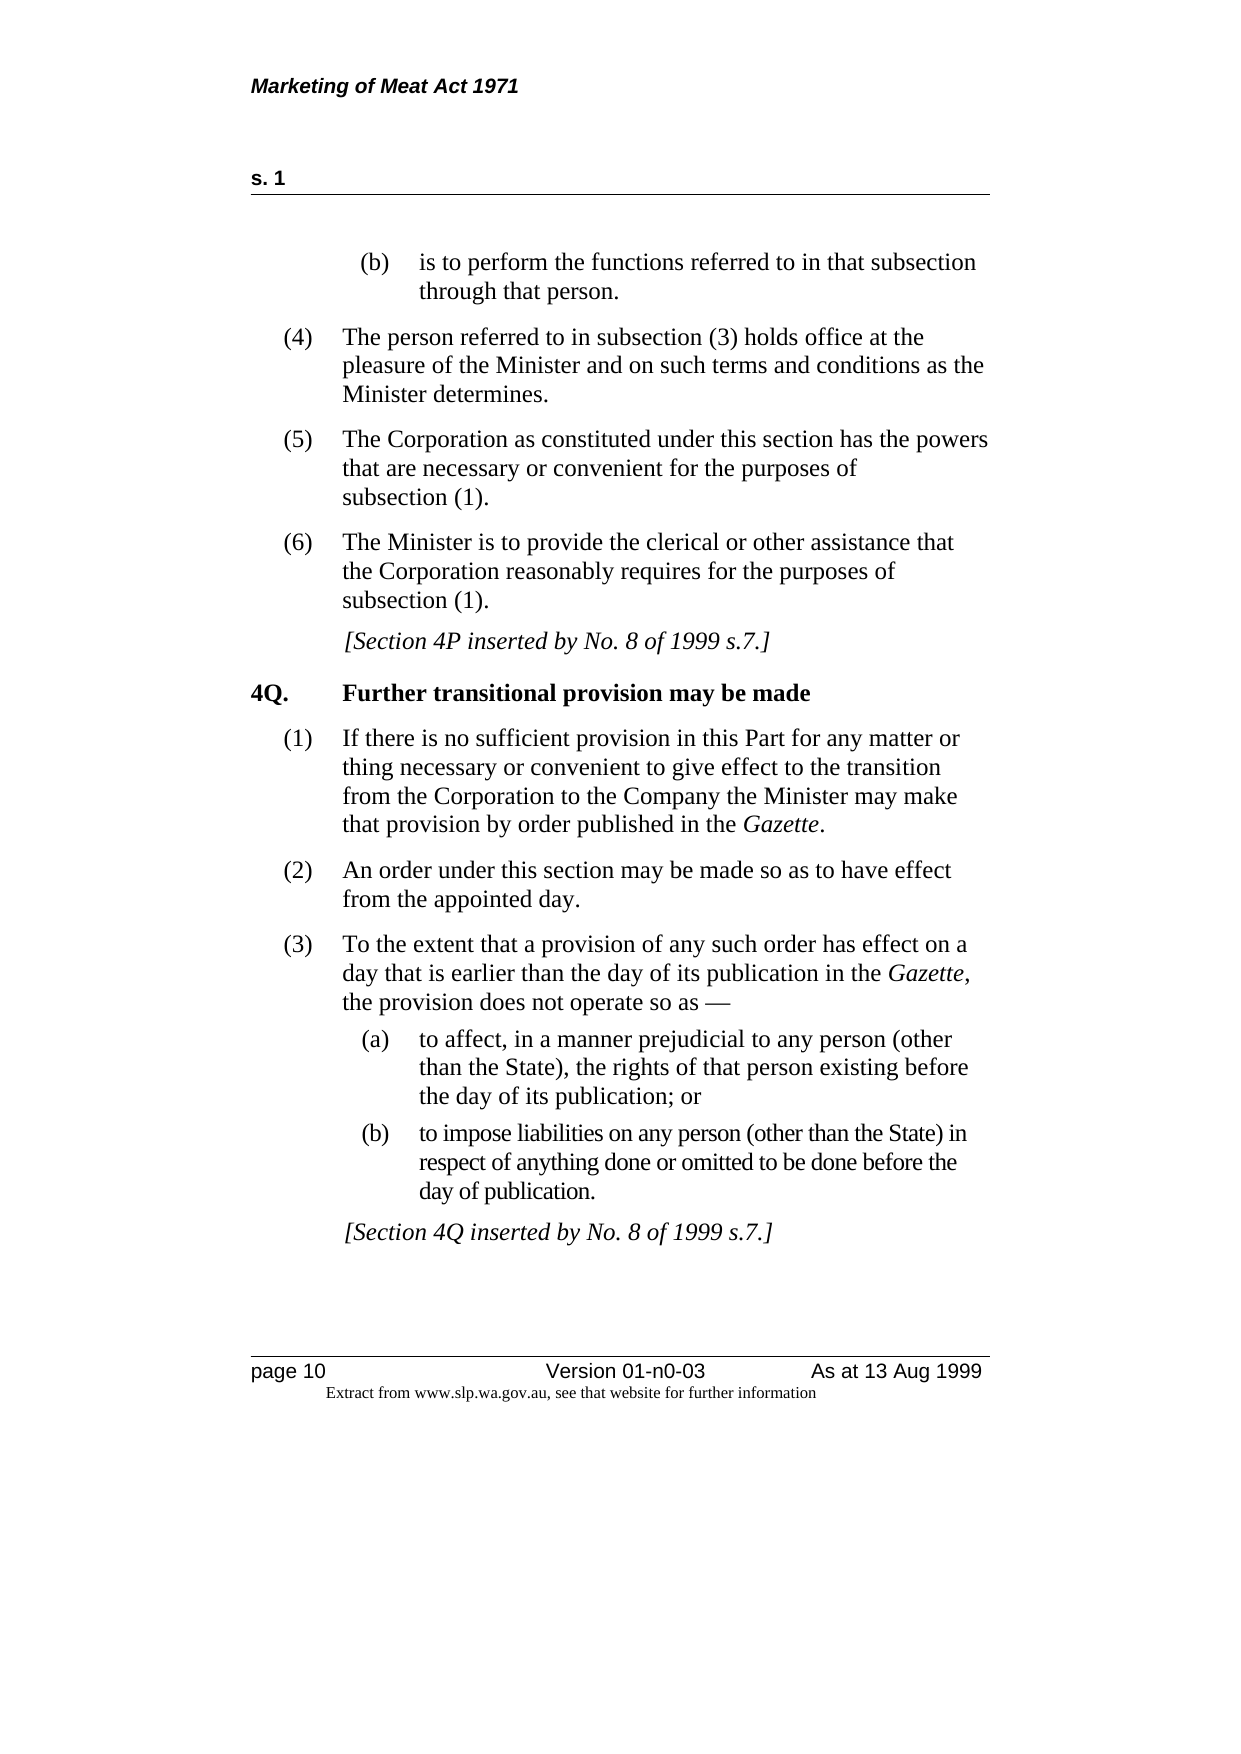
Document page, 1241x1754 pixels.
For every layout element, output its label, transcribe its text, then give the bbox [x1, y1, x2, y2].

text (b) is to perform the functions referred to in that subsection through that person. [251, 247, 990, 305]
text (5) The Corporation as constituted under this section has the powers that are necessary or convenient for the purposes of subsection (1). [251, 424, 990, 511]
text (a) to affect, in a manner prejudicial to any person (other than the State), the rights of that person existing before the day of its publication; or [251, 1024, 990, 1110]
text (b) to impose liabilities on any person (other than the State) in respect of anything done or omitted to be done before the day of publication. [251, 1118, 990, 1204]
text [Section 4Q inserted by No. 8 of 1999 s.7.] [251, 1217, 990, 1246]
text (2) An order under this section may be made so as to have effect from the appointed day. [251, 855, 990, 912]
text (3) To the extent that a provision of any such order has effect on a day that is earlier than the day of its publication in the Gazette, the provision does not operate so as — [251, 929, 990, 1015]
text (6) The Minister is to provide the clerical or other assistance that the Corporation reasonably requires for the purposes of subsection (1). [251, 527, 990, 614]
text [Section 4P inserted by No. 8 of 1999 s.7.] [251, 626, 990, 655]
text (4) The person referred to in subsection (3) holds office at the pleasure of the Minister and on such terms and conditions as the Minister determines. [251, 322, 990, 408]
subtitle 4Q. Further transitional provision may be made [251, 678, 990, 707]
text (1) If there is no sufficient provision in this Part for any matter or thing necessary or convenient to give effect to the transition from the Corporation to the Company the Minister may make that provision by order published in the Gazette. [251, 723, 990, 838]
